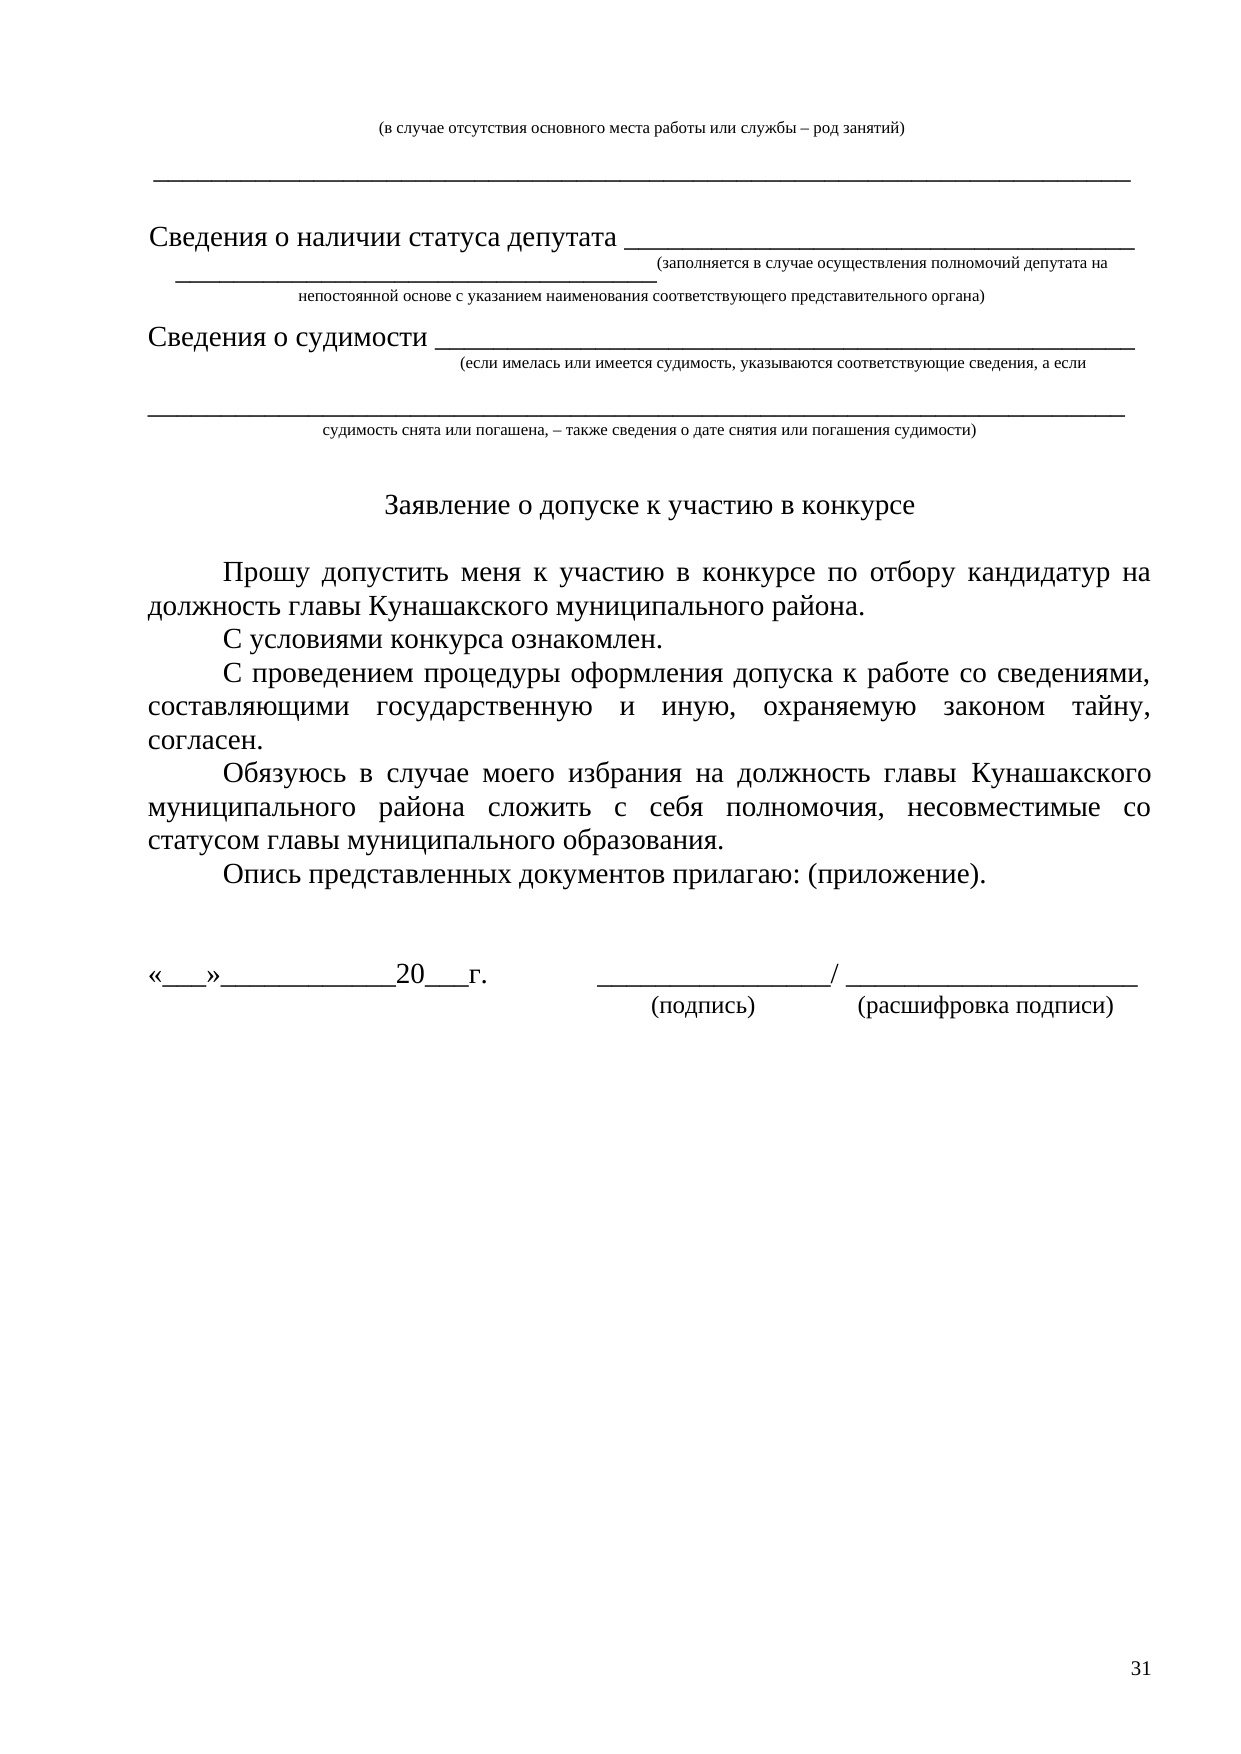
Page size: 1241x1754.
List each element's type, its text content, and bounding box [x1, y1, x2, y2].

text С условиями конкурса ознакомлен. [148, 621, 1152, 655]
text Обязуюсь в случае моего избрания на должность главы Кунашакского муниципального района сложить с себя полномочия, несовместимые со статусом главы муниципального образования. [148, 755, 1152, 856]
text Заявление о допуске к участию в конкурсе [148, 487, 1152, 521]
text Опись представленных документов прилагаю: (приложение). [148, 856, 1152, 889]
text «___»____________20___г. ________________/ ____________________ [148, 957, 1152, 990]
text С проведением процедуры оформления допуска к работе со сведениями, составляющими государственную и иную, охраняемую законом тайну, согласен. [148, 655, 1152, 755]
text (если имелась или имеется судимость, указываются соответствующие сведения, а если [148, 353, 1152, 386]
text (подпись) (расшифровка подписи) [148, 990, 1152, 1019]
text судимость снята или погашена, – также сведения о дате снятия или погашения судимости) [148, 420, 1152, 453]
text Прошу допустить меня к участию в конкурсе по отбору кандидатур на должность главы Кунашакского муниципального района. [148, 554, 1152, 621]
text ___________________________________________________________________ [148, 386, 1152, 420]
text Сведения о судимости ________________________________________________ [148, 319, 1152, 353]
